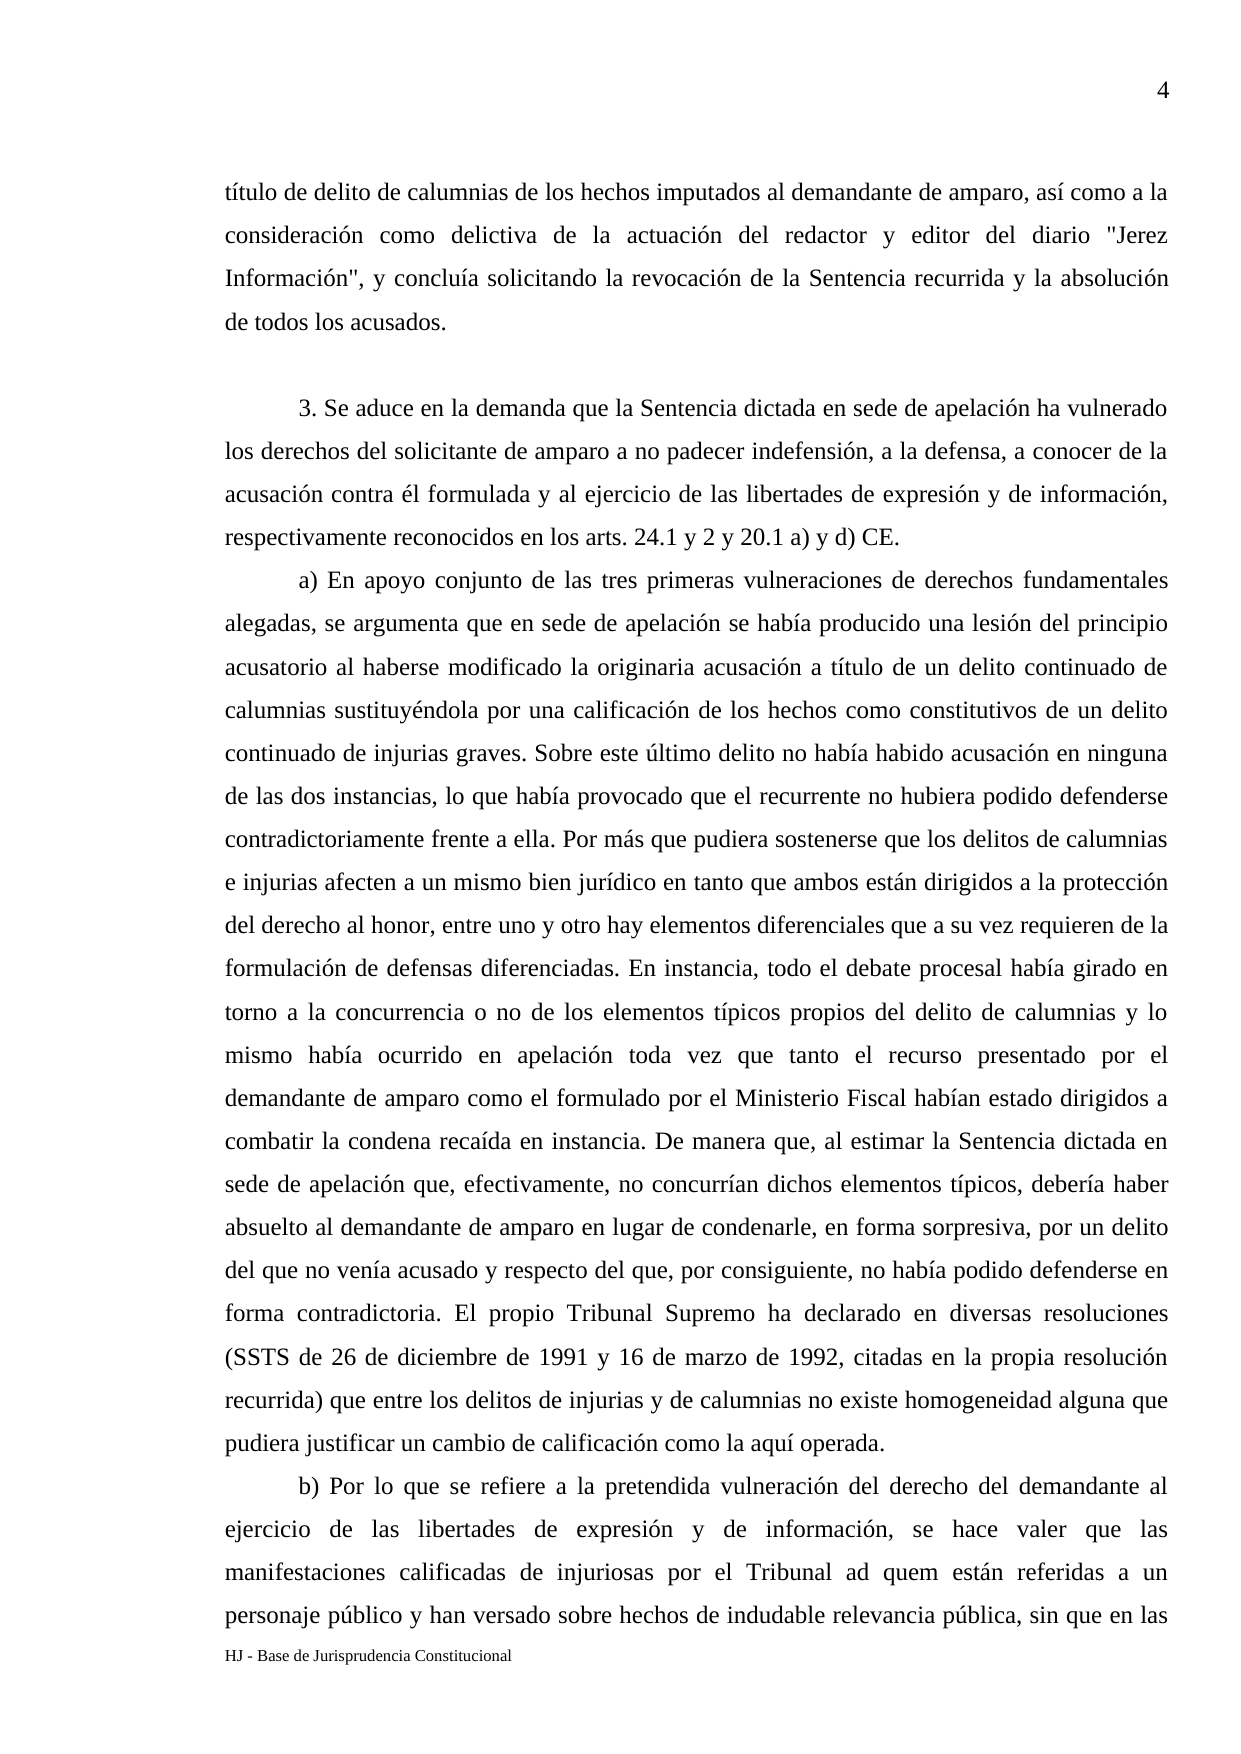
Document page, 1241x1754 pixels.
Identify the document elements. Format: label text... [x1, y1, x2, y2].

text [224, 177, 1169, 335]
text a) En apoyo conjunto de las tres primeras vulneraciones de derechos fundamentales alegadas, se argumenta que en sede de apelación se había producido una lesión del principio acusatorio al haberse modificado la originaria acusación a título de un delito continuado de calumnias sustituyéndola por una calificación de los hechos como constitutivos de un delito continuado de injurias graves. Sobre este último delito no había habido acusación en ninguna de las dos instancias, lo que había provocado que el recurrente no hubiera podido defenderse contradictoriamente frente a ella. Por más que pudiera sostenerse que los delitos de calumnias e injurias afecten a un mismo bien jurídico en tanto que ambos están dirigidos a la protección del derecho al honor, entre uno y otro hay elementos diferenciales que a su vez requieren de la formulación de defensas diferenciadas. En instancia, todo el debate procesal había girado en torno a la concurrencia o no de los elementos típicos propios del delito de calumnias y lo mismo había ocurrido en apelación toda vez que tanto el recurso presentado por el demandante de amparo como el formulado por el Ministerio Fiscal habían estado dirigidos a combatir la condena recaída en instancia. De manera que, al estimar la Sentencia dictada en sede de apelación que, efectivamente, no concurrían dichos elementos típicos, debería haber absuelto al demandante de amparo en lugar de condenarle, en forma sorpresiva, por un delito del que no venía acusado y respecto del que, por consiguiente, no había podido defenderse en forma contradictoria. El propio Tribunal Supremo ha declarado en diversas resoluciones (SSTS de 26 de diciembre de 1991 y 16 de marzo de 1992, citadas en la propia resolución recurrida) que entre los delitos de injurias y de calumnias no existe homogeneidad alguna que pudiera justificar un cambio de calificación como la aquí operada. [224, 565, 1169, 1457]
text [224, 1471, 1169, 1629]
text 3. Se aduce en la demanda que la Sentencia dictada en sede de apelación ha vulnerado los derechos del solicitante de amparo a no padecer indefensión, a la defensa, a conocer de la acusación contra él formulada y al ejercicio de las libertades de expresión y de información, respectivamente reconocidos en los arts. 24.1 y 2 y 20.1 a) y d) CE. [224, 393, 1169, 551]
